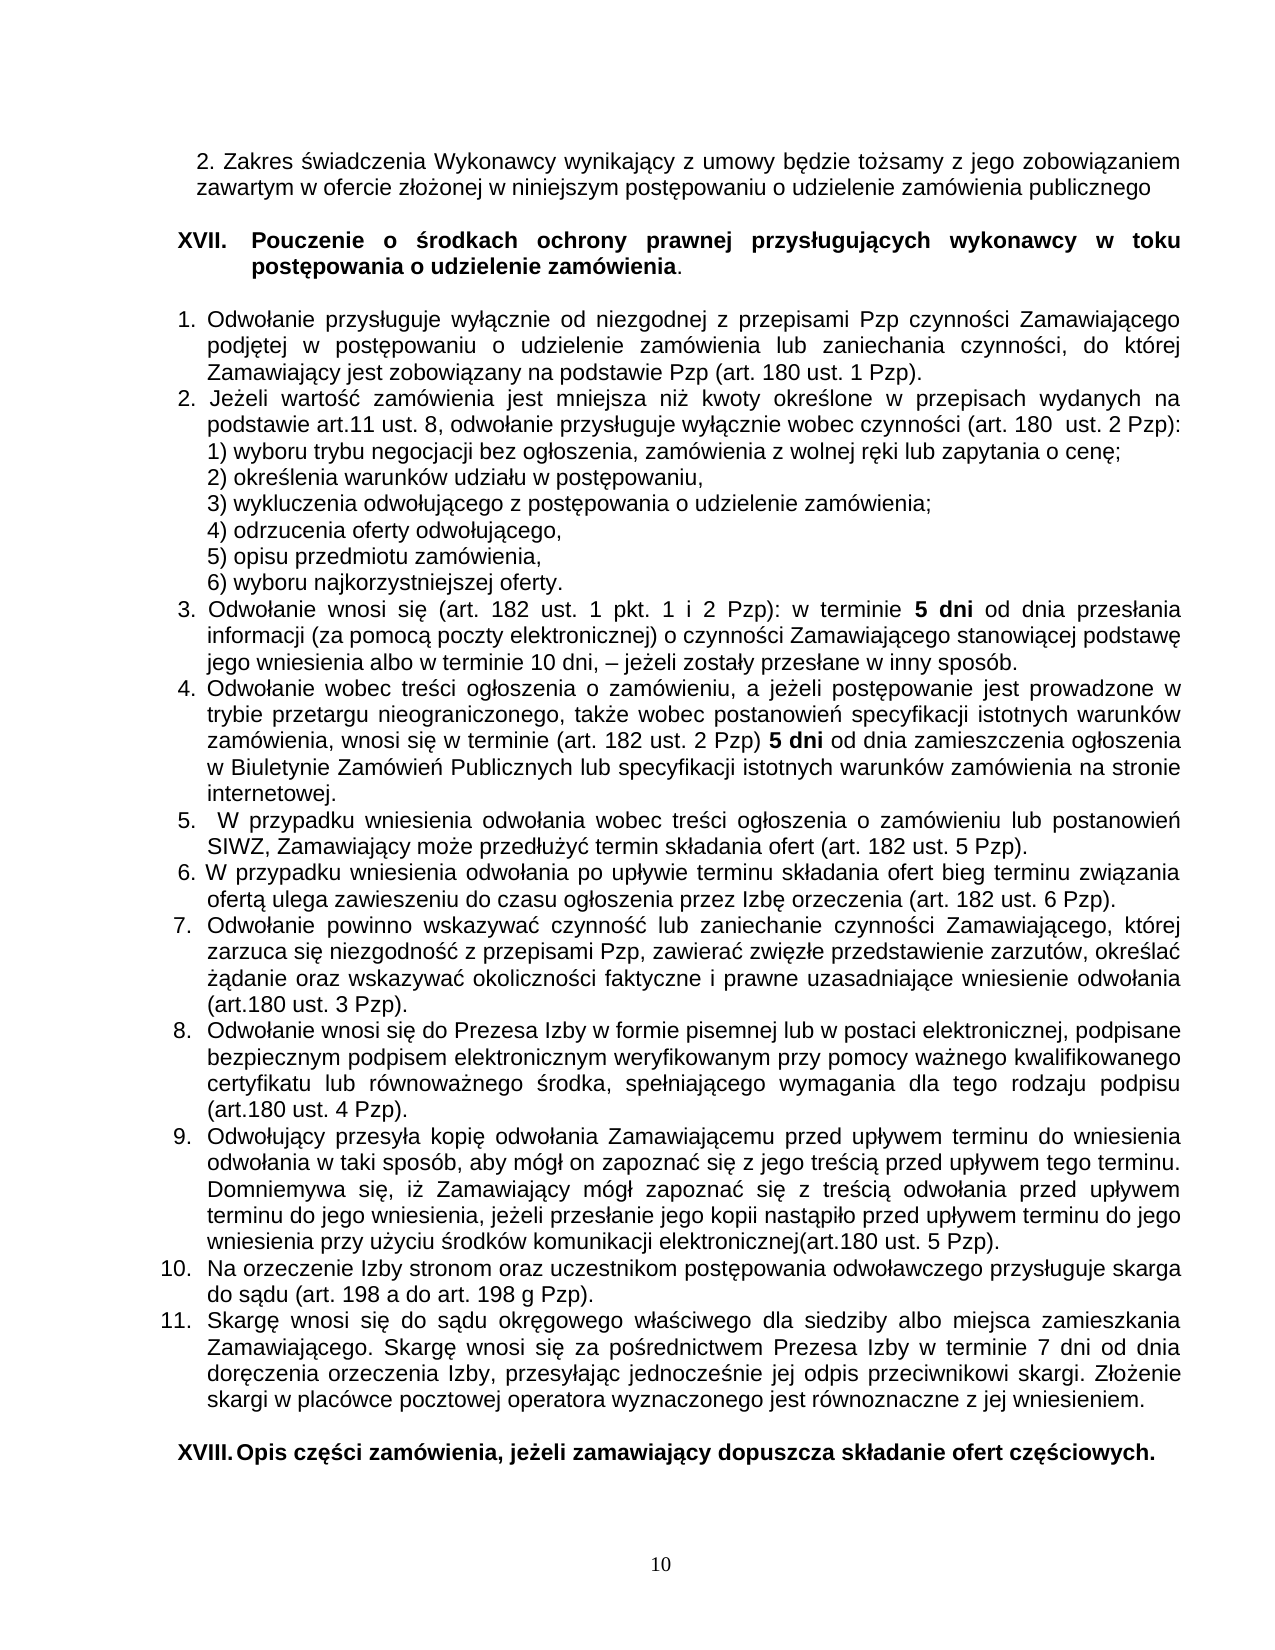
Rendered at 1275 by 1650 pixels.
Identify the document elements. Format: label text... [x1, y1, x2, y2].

subtitle Odwołanie przysługuje wyłącznie od niezgodnej z przepisami Pzp czynności Zamawiającego podjętej w postępowaniu o udzielenie zamówienia lub zaniechania czynności, do której Zamawiający jest zobowiązany na podstawie Pzp (art. 180 ust. 1 Pzp). [177, 306, 1181, 385]
text 1) wyboru trybu negocjacji bez ogłoszenia, zamówienia z wolnej ręki lub zapytania o cenę; [207, 438, 1181, 464]
text 6) wyboru najkorzystniejszej oferty. [207, 569, 1181, 596]
text 4) odrzucenia oferty odwołującego, [207, 517, 1181, 543]
list Odwołujący przesyła kopię odwołania Zamawiającemu przed upływem terminu do wniesienia odwołania w taki sposób, aby mógł on zapoznać się z jego treścią przed upływem tego terminu. Domniemywa się, iż Zamawiający mógł zapoznać się z treścią odwołania przed upływem terminu do jego wniesienia, jeżeli przesłanie jego kopii nastąpiło przed upływem terminu do jego wniesienia przy użyciu środków komunikacji elektronicznej(art.180 ust. 5 Pzp). [192, 1123, 1181, 1254]
list Skargę wnosi się do sądu okręgowego właściwego dla siedziby albo miejsca zamieszkania Zamawiającego. Skargę wnosi się za pośrednictwem Prezesa Izby w terminie 7 dni od dnia doręczenia orzeczenia Izby, przesyłając jednocześnie jej odpis przeciwnikowi skargi. Złożenie skargi w placówce pocztowej operatora wyznaczonego jest równoznaczne z jej wniesieniem. [192, 1307, 1181, 1413]
list Na orzeczenie Izby stronom oraz uczestnikom postępowania odwoławczego przysługuje skarga do sądu (art. do art. Pzp). [192, 1254, 1181, 1307]
text 3. Odwołanie wnosi się (art. 182 ust. 1 pkt. 1 i 2 Pzp): w terminie 5 dni od dnia przesłania informacji (za pomocą poczty elektronicznej) o czynności Zamawiającego stanowiącej podstawę jego wniesienia albo w terminie 10 dni, – jeżeli zostały przesłane w inny sposób. [177, 596, 1181, 675]
list Odwołanie wnosi się do Prezesa Izby w formie pisemnej lub w postaci elektronicznej, podpisane bezpiecznym podpisem elektronicznym weryfikowanym przy pomocy ważnego kwalifikowanego certyfikatu lub równoważnego środka, spełniającego wymagania dla tego rodzaju podpisu (art.180 ust. 4 Pzp). [192, 1017, 1181, 1123]
text 6. W przypadku wniesienia odwołania po upływie terminu składania ofert bieg terminu związania ofertą ulega zawieszeniu do czasu ogłoszenia przez Izbę orzeczenia (art. 182 ust. 6 Pzp). [177, 859, 1181, 912]
text 4. Odwołanie wobec treści ogłoszenia o zamówieniu, a jeżeli postępowanie jest prowadzone w trybie przetargu nieograniczonego, także wobec postanowień specyfikacji istotnych warunków zamówienia, wnosi się w terminie (art. 182 ust. 2 Pzp) 5 dni od dnia zamieszczenia ogłoszenia w Biuletynie Zamówień Publicznych lub specyfikacji istotnych warunków zamówienia na stronie internetowej. [177, 675, 1181, 807]
text 5. W przypadku wniesienia odwołania wobec treści ogłoszenia o zamówieniu lub postanowień SIWZ, Zamawiający może przedłużyć termin składania ofert (art. 182 ust. 5 Pzp). [177, 807, 1181, 859]
text 2) określenia warunków udziału w postępowaniu, [207, 464, 1181, 490]
text 2. Jeżeli wartość zamówienia jest mniejsza niż kwoty określone w przepisach wydanych na podstawie art.11 ust. 8, odwołanie przysługuje wyłącznie wobec czynności (art. 180 ust. 2 Pzp): [177, 385, 1181, 438]
list Opis części zamówienia, jeżeli zamawiający dopuszcza składanie ofert częściowych. [177, 1439, 1181, 1465]
list Pouczenie o środkach ochrony prawnej przysługujących wykonawcy w toku postępowania o udzielenie zamówienia. [177, 227, 1181, 279]
text 5) opisu przedmiotu zamówienia, [207, 543, 1181, 569]
text 3) wykluczenia odwołującego z postępowania o udzielenie zamówienia; [207, 490, 1181, 517]
text 2. Zakres świadczenia Wykonawcy wynikający z umowy będzie tożsamy z jego zobowiązaniem zawartym w ofercie złożonej w niniejszym postępowaniu o udzielenie zamówienia publicznego [196, 148, 1181, 200]
list Odwołanie powinno wskazywać czynność lub zaniechanie czynności Zamawiającego, której zarzuca się niezgodność z przepisami Pzp, zawierać zwięzłe przedstawienie zarzutów, określać żądanie oraz wskazywać okoliczności faktyczne i prawne uzasadniające wniesienie odwołania (art.180 ust. 3 Pzp). [192, 912, 1181, 1017]
